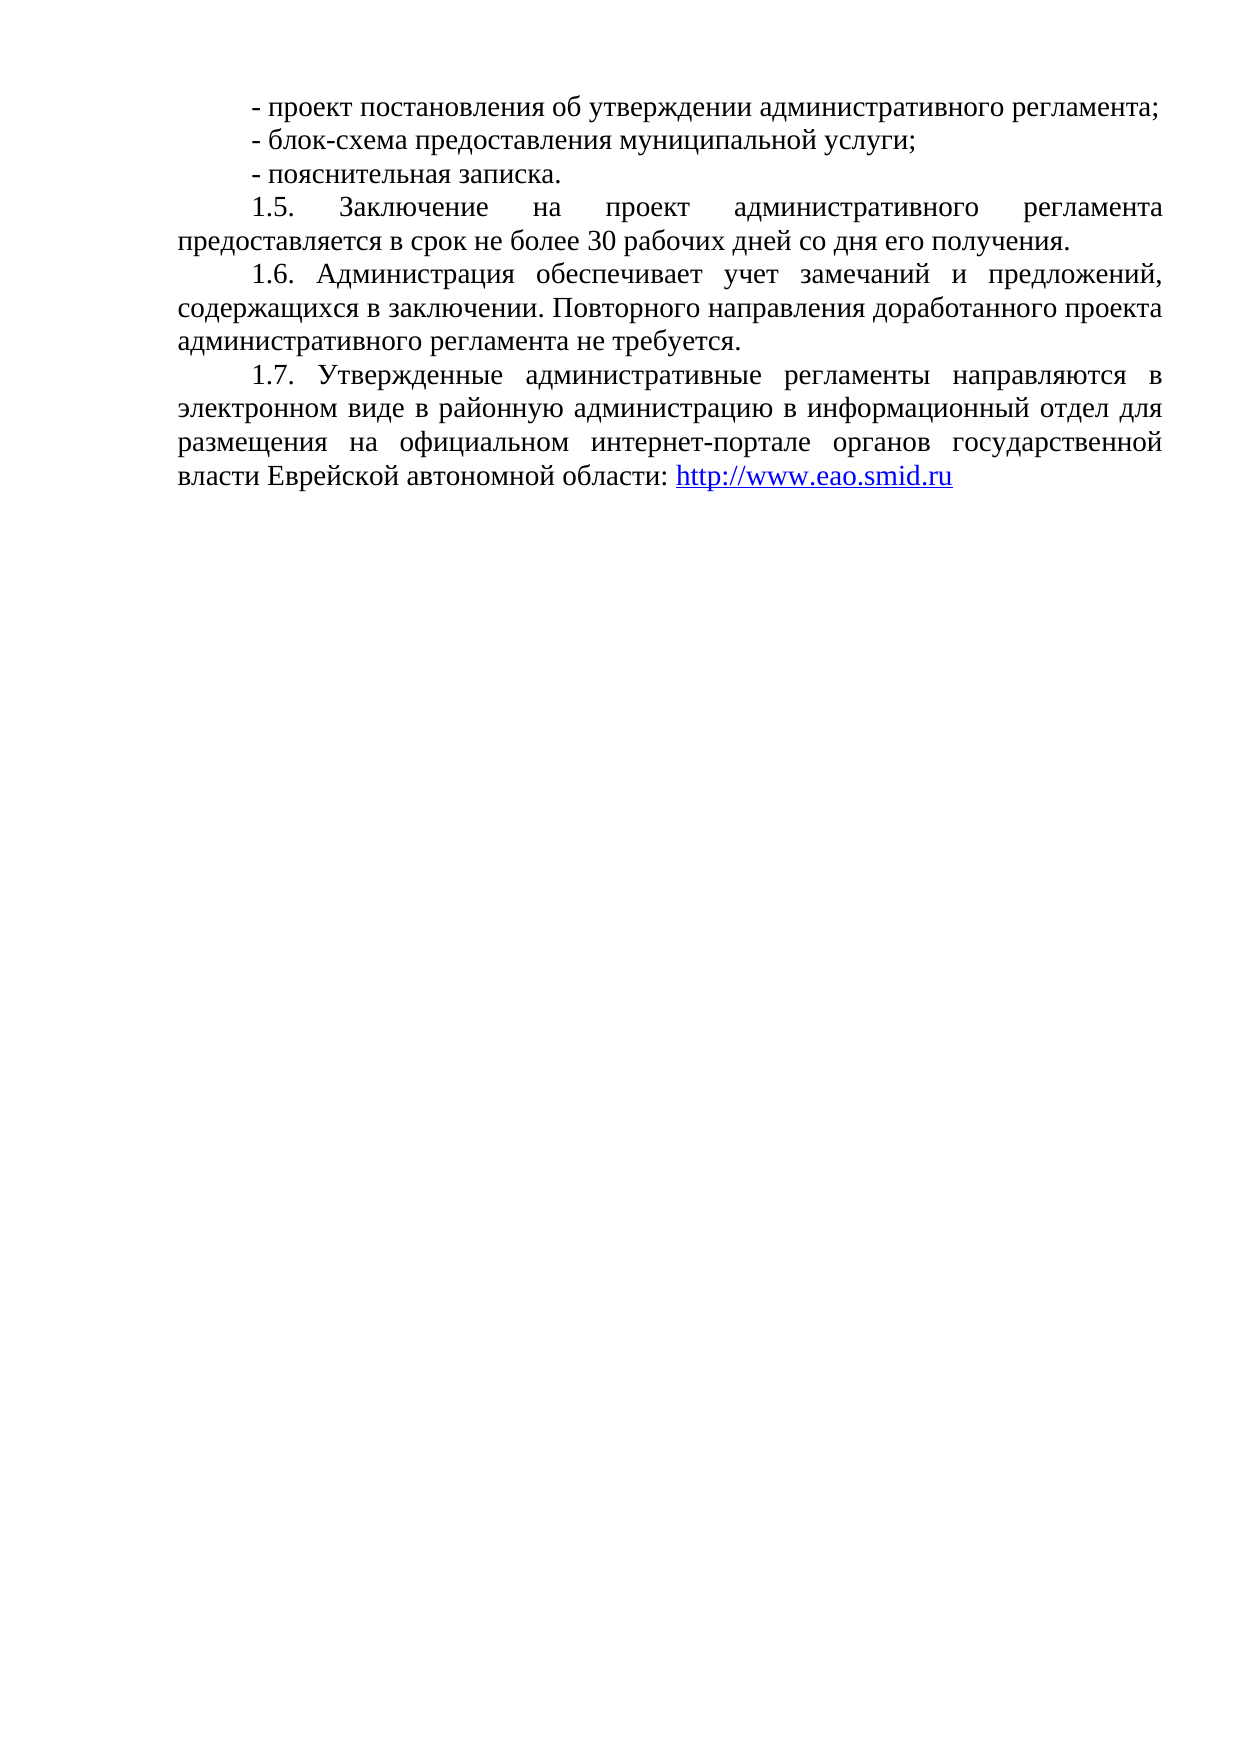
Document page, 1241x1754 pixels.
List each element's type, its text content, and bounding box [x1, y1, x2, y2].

text 1.6. Администрация обеспечивает учет замечаний и предложений, содержащихся в заключении. Повторного направления доработанного проекта административного регламента не требуется. [177, 256, 1163, 357]
text - блок-схема предоставления муниципальной услуги; [177, 122, 1163, 156]
text 1.5. Заключение на проект административного регламента предоставляется в срок не более 30 рабочих дней со дня его получения. [177, 189, 1163, 256]
text 1.7. Утвержденные административные регламенты направляются в электронном виде в районную администрацию в информационный отдел для размещения на официальном интернет-портале органов государственной власти Еврейской автономной области: http://www.eao.smid.ru [177, 357, 1163, 491]
text - пояснительная записка. [177, 156, 1163, 189]
text - проект постановления об утверждении административного регламента; [177, 89, 1163, 122]
